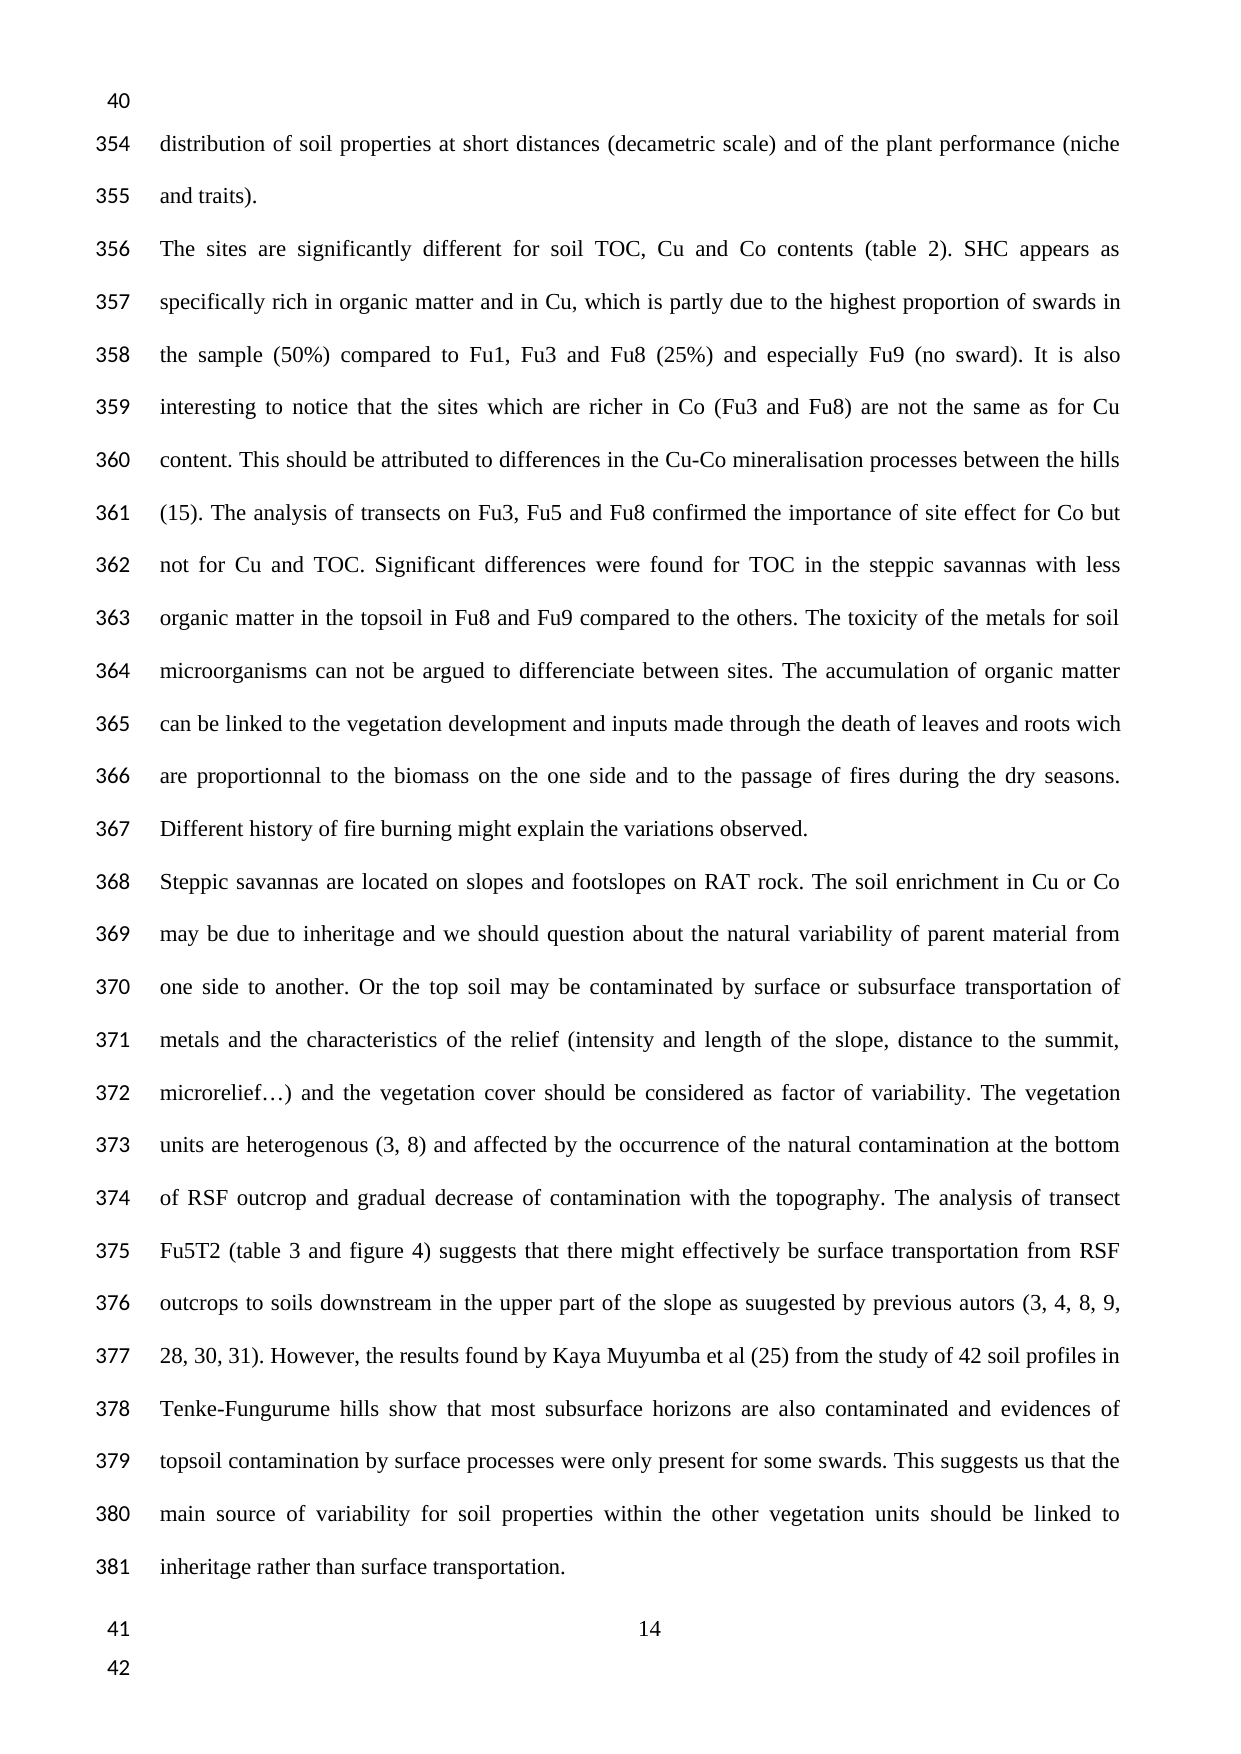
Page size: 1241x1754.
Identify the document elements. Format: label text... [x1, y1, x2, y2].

text The sites are significantly different for soil TOC, Cu and Co contents (table 2). SHC appears as specifically rich in organic matter and in Cu, which is partly due to the highest proportion of swards in the sample (50%) compared to Fu1, Fu3 and Fu8 (25%) and especially Fu9 (no sward). It is also interesting to notice that the sites which are richer in Co (Fu3 and Fu8) are not the same as for Cu content. This should be attributed to differences in the Cu-Co mineralisation processes between the hills (15). The analysis of transects on Fu3, Fu5 and Fu8 confirmed the importance of site effect for Co but not for Cu and TOC. Significant differences were found for TOC in the steppic savannas with less organic matter in the topsoil in Fu8 and Fu9 compared to the others. The toxicity of the metals for soil microorganisms can not be argued to differenciate between sites. The accumulation of organic matter can be linked to the vegetation development and inputs made through the death of leaves and roots wich are proportionnal to the biomass on the one side and to the passage of fires during the dry seasons. Different history of fire burning might explain the variations observed. [159, 235, 1122, 841]
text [159, 130, 1122, 209]
text Steppic savannas are located on slopes and footslopes on RAT rock. The soil enrichment in Cu or Co may be due to inheritage and we should question about the natural variability of parent material from one side to another. Or the top soil may be contaminated by surface or subsurface transportation of metals and the characteristics of the relief (intensity and length of the slope, distance to the summit, microrelief…) and the vegetation cover should be considered as factor of variability. The vegetation units are heterogenous (3, 8) and affected by the occurrence of the natural contamination at the bottom of RSF outcrop and gradual decrease of contamination with the topography. The analysis of transect Fu5T2 (table 3 and figure 4) suggests that there might effectively be surface transportation from RSF outcrops to soils downstream in the upper part of the slope as suugested by previous autors (3, 4, 8, 9, 28, 30, 31). However, the results found by Kaya Muyumba et al (25) from the study of 42 soil profiles in Tenke-Fungurume hills show that most subsurface horizons are also contaminated and evidences of topsoil contamination by surface processes were only present for some swards. This suggests us that the main source of variability for soil properties within the other vegetation units should be linked to inheritage rather than surface transportation. [159, 868, 1122, 1579]
